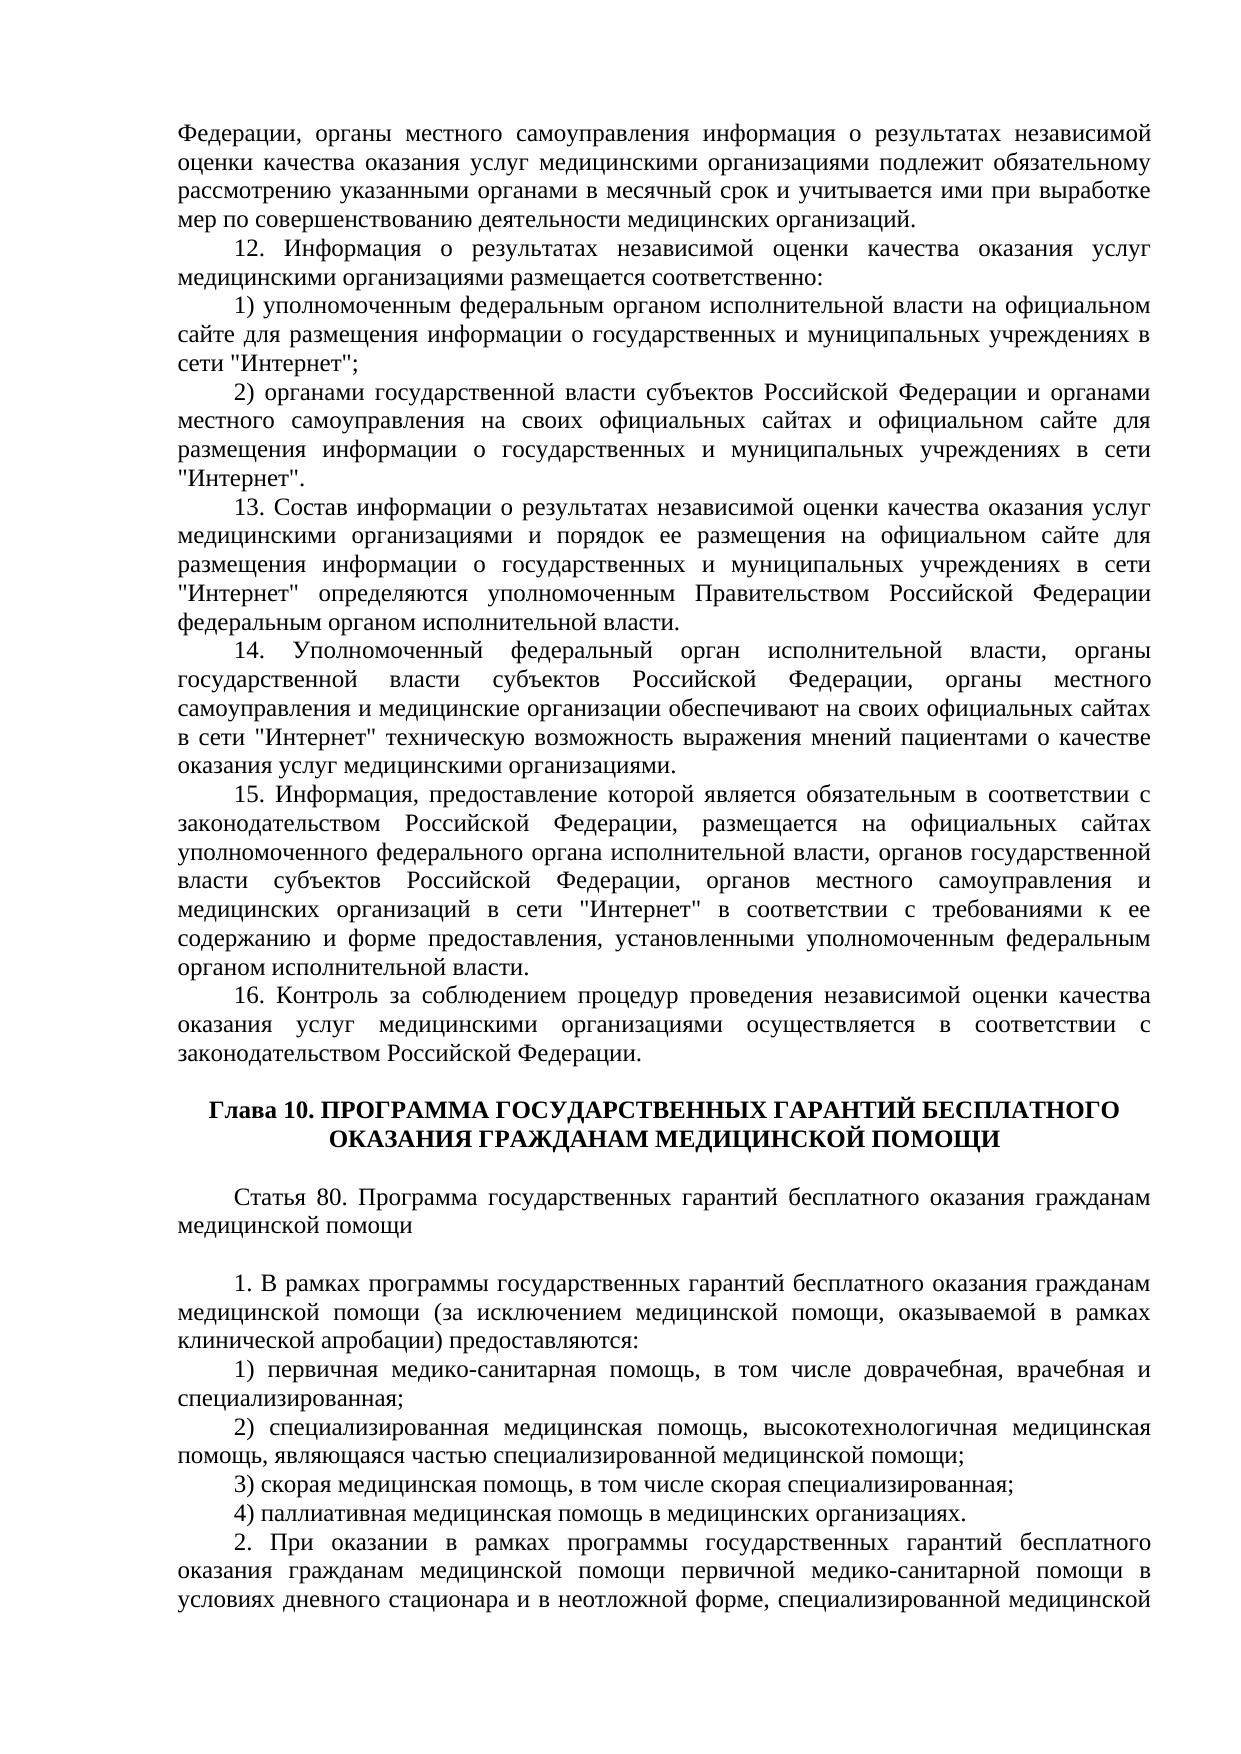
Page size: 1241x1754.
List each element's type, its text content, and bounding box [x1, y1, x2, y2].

text 1) уполномоченным федеральным органом исполнительной власти на официальном сайте для размещения информации о государственных и муниципальных учреждениях в сети "Интернет"; [177, 291, 1152, 377]
text 1. В рамках программы государственных гарантий бесплатного оказания гражданам медицинской помощи (за исключением медицинской помощи, оказываемой в рамках клинической апробации) предоставляются: [177, 1268, 1152, 1354]
text Статья 80. Программа государственных гарантий бесплатного оказания гражданам медицинской помощи [177, 1182, 1152, 1239]
text 3) скорая медицинская помощь, в том числе скорая специализированная; [177, 1469, 1152, 1498]
text 4) паллиативная медицинская помощь в медицинских организациях. [177, 1498, 1152, 1527]
text 15. Информация, предоставление которой является обязательным в соответствии с законодательством Российской Федерации, размещается на официальных сайтах уполномоченного федерального органа исполнительной власти, органов государственной власти субъектов Российской Федерации, органов местного самоуправления и медицинских организаций в сети "Интернет" в соответствии с требованиями к ее содержанию и форме предоставления, установленными уполномоченным федеральным органом исполнительной власти. [177, 779, 1152, 981]
text 1) первичная медико-санитарная помощь, в том числе доврачебная, врачебная и специализированная; [177, 1354, 1152, 1412]
text Глава 10. ПРОГРАММА ГОСУДАРСТВЕННЫХ ГАРАНТИЙ БЕСПЛАТНОГО [177, 1096, 1152, 1124]
text 2) специализированная медицинская помощь, высокотехнологичная медицинская помощь, являющаяся частью специализированной медицинской помощи; [177, 1412, 1152, 1469]
text 14. Уполномоченный федеральный орган исполнительной власти, органы государственной власти субъектов Российской Федерации, органы местного самоуправления и медицинские организации обеспечивают на своих официальных сайтах в сети "Интернет" техническую возможность выражения мнений пациентами о качестве оказания услуг медицинскими организациями. [177, 636, 1152, 779]
text 13. Состав информации о результатах независимой оценки качества оказания услуг медицинскими организациями и порядок ее размещения на официальном сайте для размещения информации о государственных и муниципальных учреждениях в сети "Интернет" определяются уполномоченным Правительством Российской Федерации федеральным органом исполнительной власти. [177, 492, 1152, 636]
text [177, 1527, 1152, 1613]
text ОКАЗАНИЯ ГРАЖДАНАМ МЕДИЦИНСКОЙ ПОМОЩИ [177, 1124, 1152, 1153]
text 2) органами государственной власти субъектов Российской Федерации и органами местного самоуправления на своих официальных сайтах и официальном сайте для размещения информации о государственных и муниципальных учреждениях в сети "Интернет". [177, 377, 1152, 492]
text 12. Информация о результатах независимой оценки качества оказания услуг медицинскими организациями размещается соответственно: [177, 233, 1152, 291]
text 16. Контроль за соблюдением процедур проведения независимой оценки качества оказания услуг медицинскими организациями осуществляется в соответствии с законодательством Российской Федерации. [177, 981, 1152, 1067]
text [177, 118, 1152, 233]
